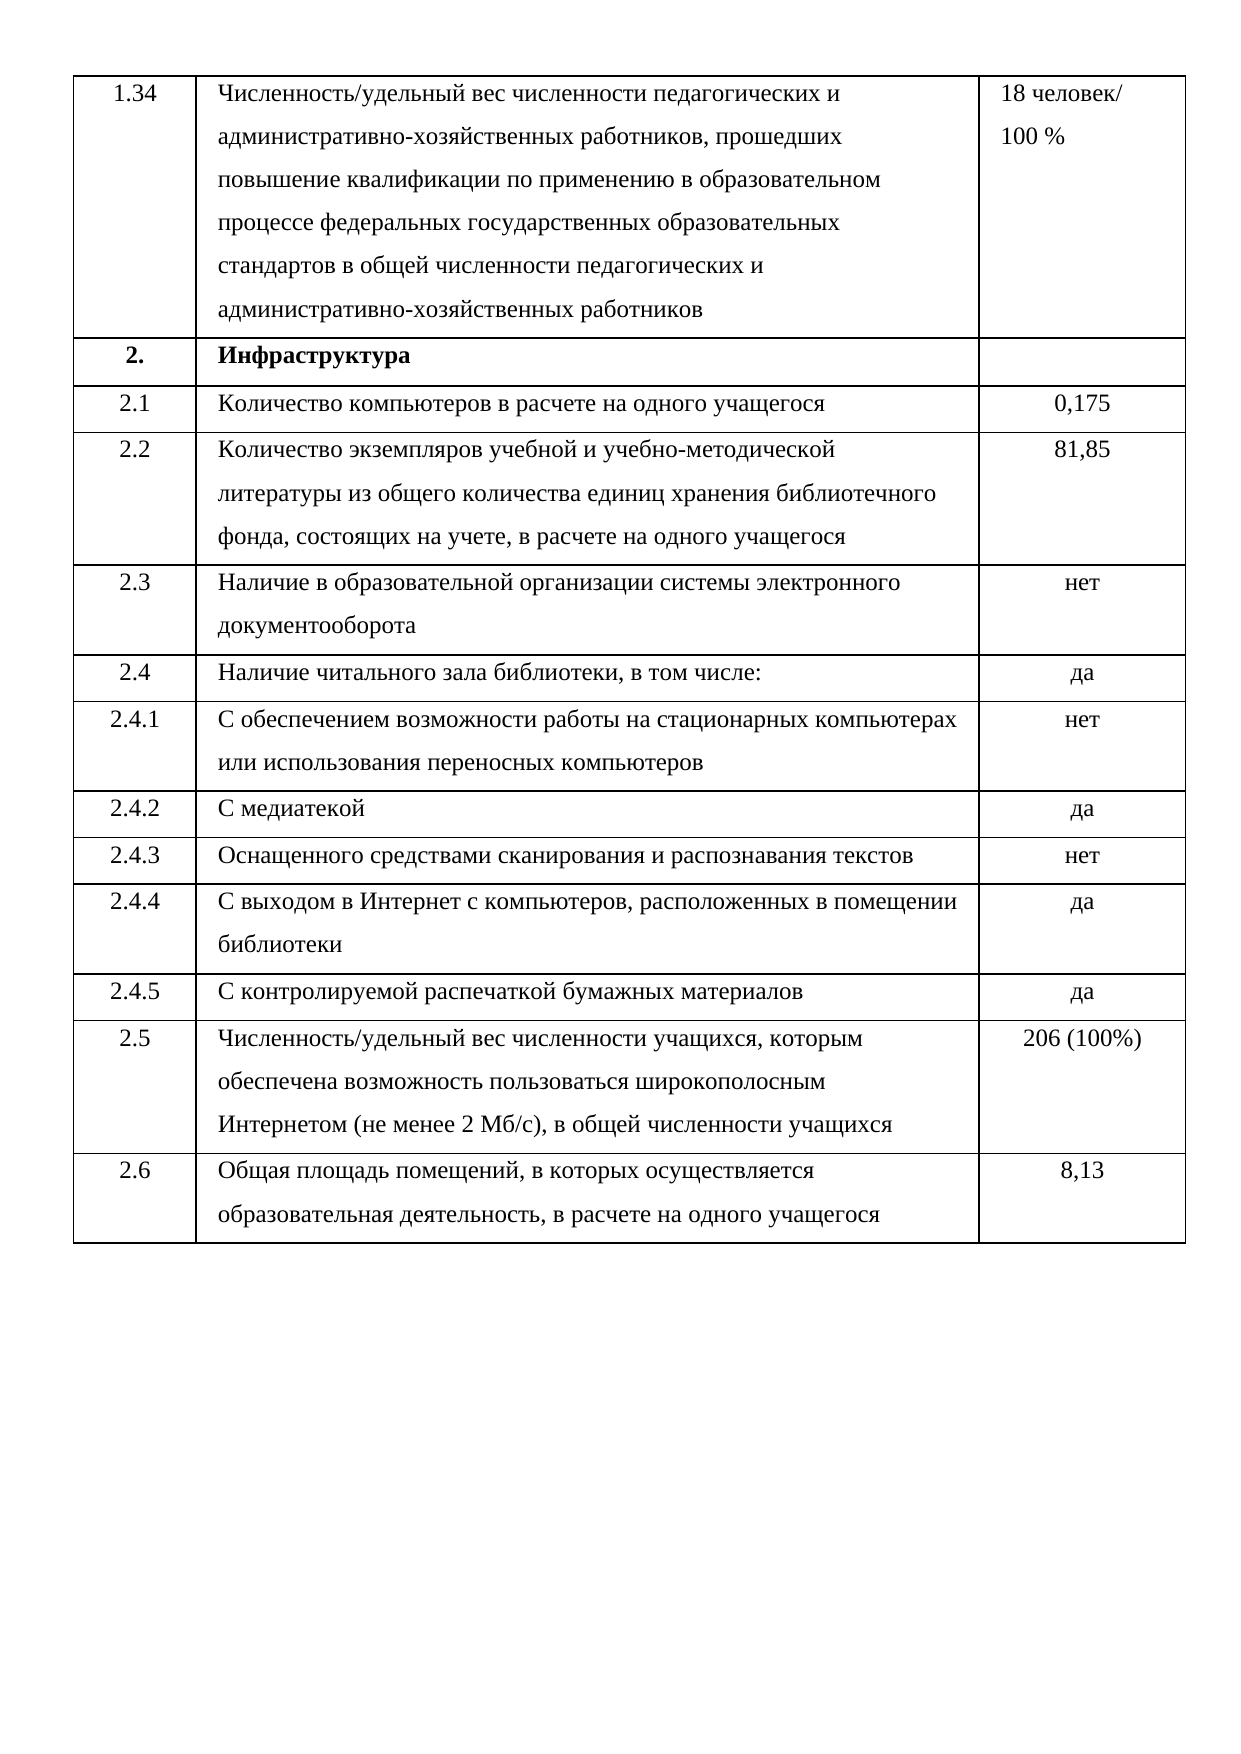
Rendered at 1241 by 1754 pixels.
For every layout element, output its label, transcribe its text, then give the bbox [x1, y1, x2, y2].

table_cell С обеспечением возможности работы на стационарных компьютерах или использования переносных компьютеров [197, 702, 978, 790]
table_cell Количество экземпляров учебной и учебно-методической литературы из общего количества единиц хранения библиотечного фонда, состоящих на учете, в расчете на одного учащегося [197, 433, 978, 564]
table_cell 2.5 [74, 1021, 195, 1152]
table_cell С контролируемой распечаткой бумажных материалов [197, 975, 978, 1019]
table_cell 0,175 [980, 387, 1185, 431]
table_cell 2.4.5 [74, 975, 195, 1019]
table_cell 2.2 [74, 433, 195, 564]
table_cell 2.4.4 [74, 885, 195, 973]
table_cell 1.34 [74, 77, 195, 337]
table_cell 2. [74, 339, 195, 385]
table_cell 18 человек/ 100 % [980, 77, 1185, 337]
table_cell нет [980, 702, 1185, 790]
table_cell 2.3 [74, 566, 195, 654]
table_cell С выходом в Интернет с компьютеров, расположенных в помещении библиотеки [197, 885, 978, 973]
table_cell Количество компьютеров в расчете на одного учащегося [197, 387, 978, 431]
table_cell 2.4.3 [74, 838, 195, 883]
table_cell Наличие читального зала библиотеки, в том числе: [197, 656, 978, 701]
table_cell Оснащенного средствами сканирования и распознавания текстов [197, 838, 978, 883]
table_cell Наличие в образовательной организации системы электронного документооборота [197, 566, 978, 654]
table_cell Инфраструктура [197, 339, 978, 385]
table_cell да [980, 792, 1185, 837]
table_cell 2.6 [74, 1154, 195, 1242]
table_cell 81,85 [980, 433, 1185, 564]
table_cell 2.4.1 [74, 702, 195, 790]
table_cell С медиатекой [197, 792, 978, 837]
table_cell [980, 339, 1185, 385]
table_cell 2.4 [74, 656, 195, 701]
table_cell Общая площадь помещений, в которых осуществляется образовательная деятельность, в расчете на одного учащегося [197, 1154, 978, 1242]
table_cell 2.4.2 [74, 792, 195, 837]
table_cell нет [980, 838, 1185, 883]
table_cell 8,13 [980, 1154, 1185, 1242]
table_cell Численность/удельный вес численности учащихся, которым обеспечена возможность пользоваться широкополосным Интернетом (не менее 2 Мб/с), в общей численности учащихся [197, 1021, 978, 1152]
table_cell нет [980, 566, 1185, 654]
table_cell да [980, 975, 1185, 1019]
table_cell да [980, 656, 1185, 701]
table_cell да [980, 885, 1185, 973]
table_cell Численность/удельный вес численности педагогических и административно-хозяйственных работников, прошедших повышение квалификации по применению в образовательном процессе федеральных государственных образовательных стандартов в общей численности педагогических и административно-хозяйственных работников [197, 77, 978, 337]
table_cell 2.1 [74, 387, 195, 431]
table_cell 206 (100%) [980, 1021, 1185, 1152]
